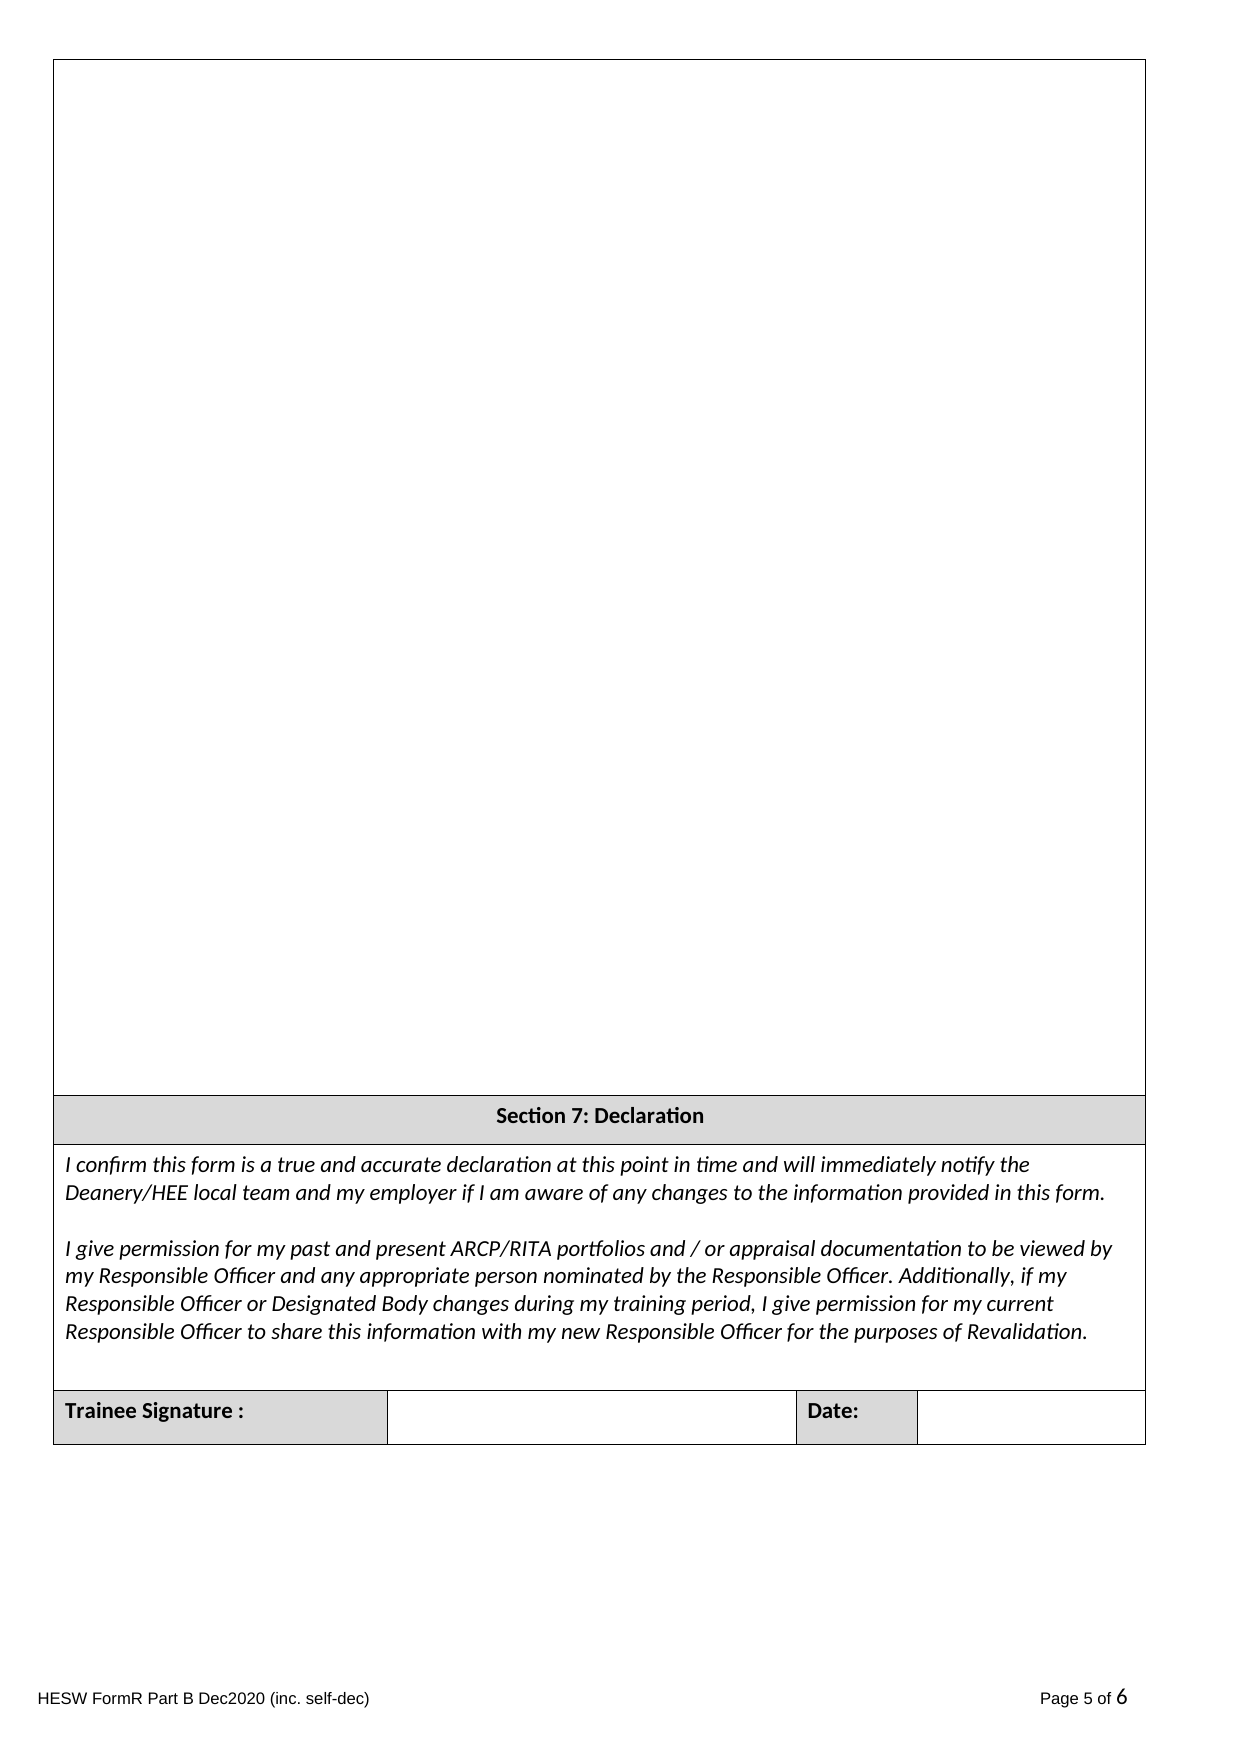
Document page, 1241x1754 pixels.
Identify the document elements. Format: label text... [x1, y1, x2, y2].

table_cell Section 7: Declaration [54, 1096, 1145, 1144]
table_cell [54, 60, 1145, 1095]
table_cell [388, 1391, 796, 1444]
table_cell Date: [797, 1391, 917, 1444]
table_cell Trainee Signature : [54, 1391, 387, 1444]
table_cell [918, 1391, 1145, 1444]
table_cell I confirm this form is a true and accurate declaration at this point in time and will immediately notify the Deanery/HEE local team and my employer if I am aware of any changes to the information provided in this form. I give permission for my past and present ARCP/RITA portfolios and / or appraisal documentation to be viewed by my Responsible Officer and any appropriate person nominated by the Responsible Officer. Additionally, if my Responsible Officer or Designated Body changes during my training period, I give permission for my current Responsible Officer to share this information with my new Responsible Officer for the purposes of Revalidation. [54, 1145, 1145, 1390]
